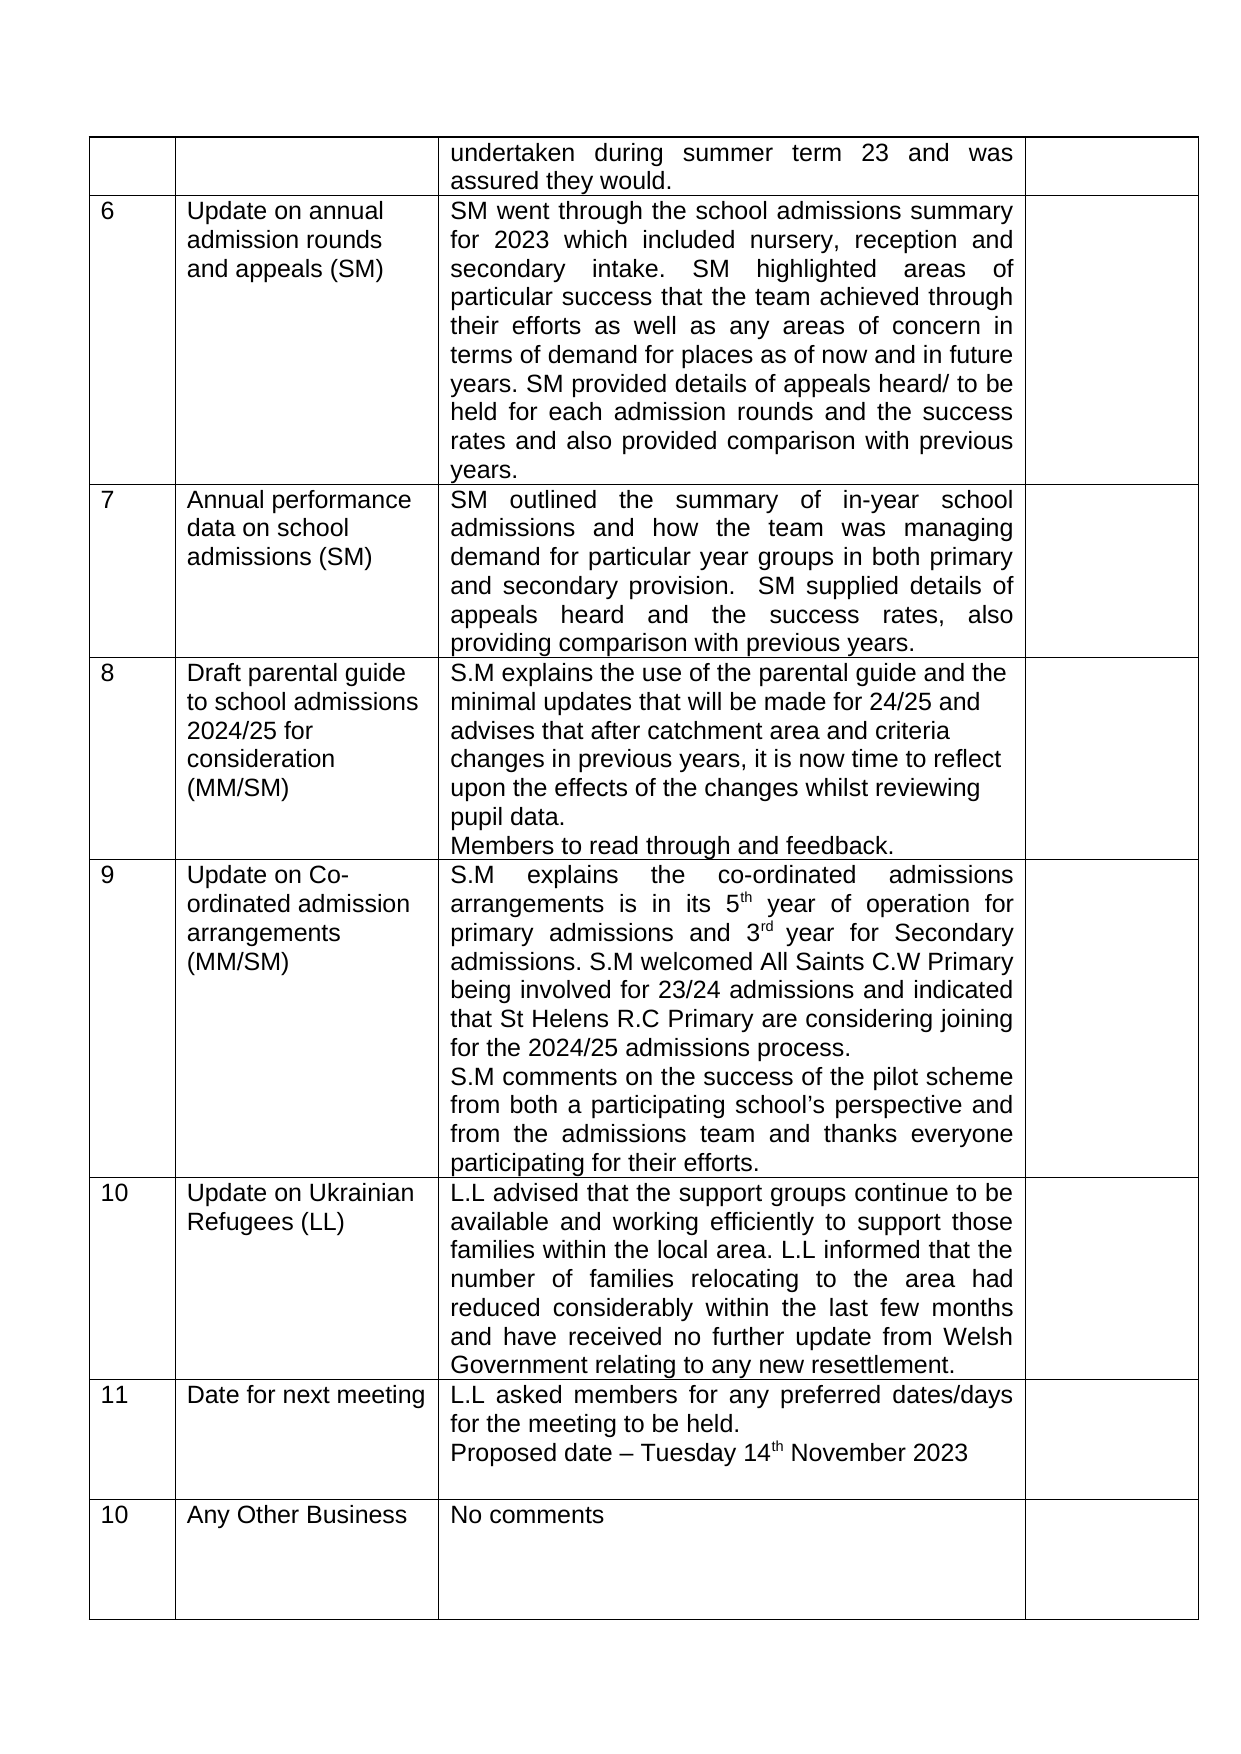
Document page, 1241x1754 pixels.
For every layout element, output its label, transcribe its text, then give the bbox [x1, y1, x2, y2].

table_cell SM outlined the summary of in-year school admissions and how the team was managing demand for particular year groups in both primary and secondary provision. SM supplied details of appeals heard and the success rates, also providing comparison with previous years. [439, 485, 1025, 657]
table_cell [1026, 1178, 1198, 1379]
table_cell [1026, 1500, 1198, 1619]
table_cell Update on annual admission rounds and appeals (SM) [176, 196, 438, 483]
table_cell 8 [90, 658, 175, 859]
table_cell Update on Ukrainian Refugees (LL) [176, 1178, 438, 1379]
table_cell [1026, 138, 1198, 195]
table_cell 11 [90, 1380, 175, 1499]
table_cell [1026, 485, 1198, 657]
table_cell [176, 138, 438, 195]
table_cell S.M explains the use of the parental guide and the minimal updates that will be made for 24/25 and advises that after catchment area and criteria changes in previous years, it is now time to reflect upon the effects of the changes whilst reviewing pupil data. Members to read through and feedback. [439, 658, 1025, 859]
table_cell [1026, 1380, 1198, 1499]
table_cell 6 [90, 196, 175, 483]
table_cell [1026, 196, 1198, 483]
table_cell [439, 138, 1025, 195]
table_cell 9 [90, 860, 175, 1177]
table_cell L.L asked members for any preferred dates/days for the meeting to be held. Proposed date – Tuesday 14th November 2023 [439, 1380, 1025, 1499]
table_cell [1026, 658, 1198, 859]
table_cell Update on Co-ordinated admission arrangements (MM/SM) [176, 860, 438, 1177]
table_cell Date for next meeting [176, 1380, 438, 1499]
table_cell Annual performance data on school admissions (SM) [176, 485, 438, 657]
table_cell No comments [439, 1500, 1025, 1619]
table_cell L.L advised that the support groups continue to be available and working efficiently to support those families within the local area. L.L informed that the number of families relocating to the area had reduced considerably within the last few months and have received no further update from Welsh Government relating to any new resettlement. [439, 1178, 1025, 1379]
table_cell Draft parental guide to school admissions 2024/25 for consideration (MM/SM) [176, 658, 438, 859]
table_cell [1026, 860, 1198, 1177]
table_cell 10 [90, 1500, 175, 1619]
table_cell 10 [90, 1178, 175, 1379]
table_cell Any Other Business [176, 1500, 438, 1619]
table_cell 5 [90, 138, 175, 195]
table_cell S.M explains the co-ordinated admissions arrangements is in its 5th year of operation for primary admissions and 3rd year for Secondary admissions. S.M welcomed All Saints C.W Primary being involved for 23/24 admissions and indicated that St Helens R.C Primary are considering joining for the 2024/25 admissions process. S.M comments on the success of the pilot scheme from both a participating school’s perspective and from the admissions team and thanks everyone participating for their efforts. [439, 860, 1025, 1177]
table_cell 7 [90, 485, 175, 657]
table_cell SM went through the school admissions summary for 2023 which included nursery, reception and secondary intake. SM highlighted areas of particular success that the team achieved through their efforts as well as any areas of concern in terms of demand for places as of now and in future years. SM provided details of appeals heard/ to be held for each admission rounds and the success rates and also provided comparison with previous years. [439, 196, 1025, 483]
